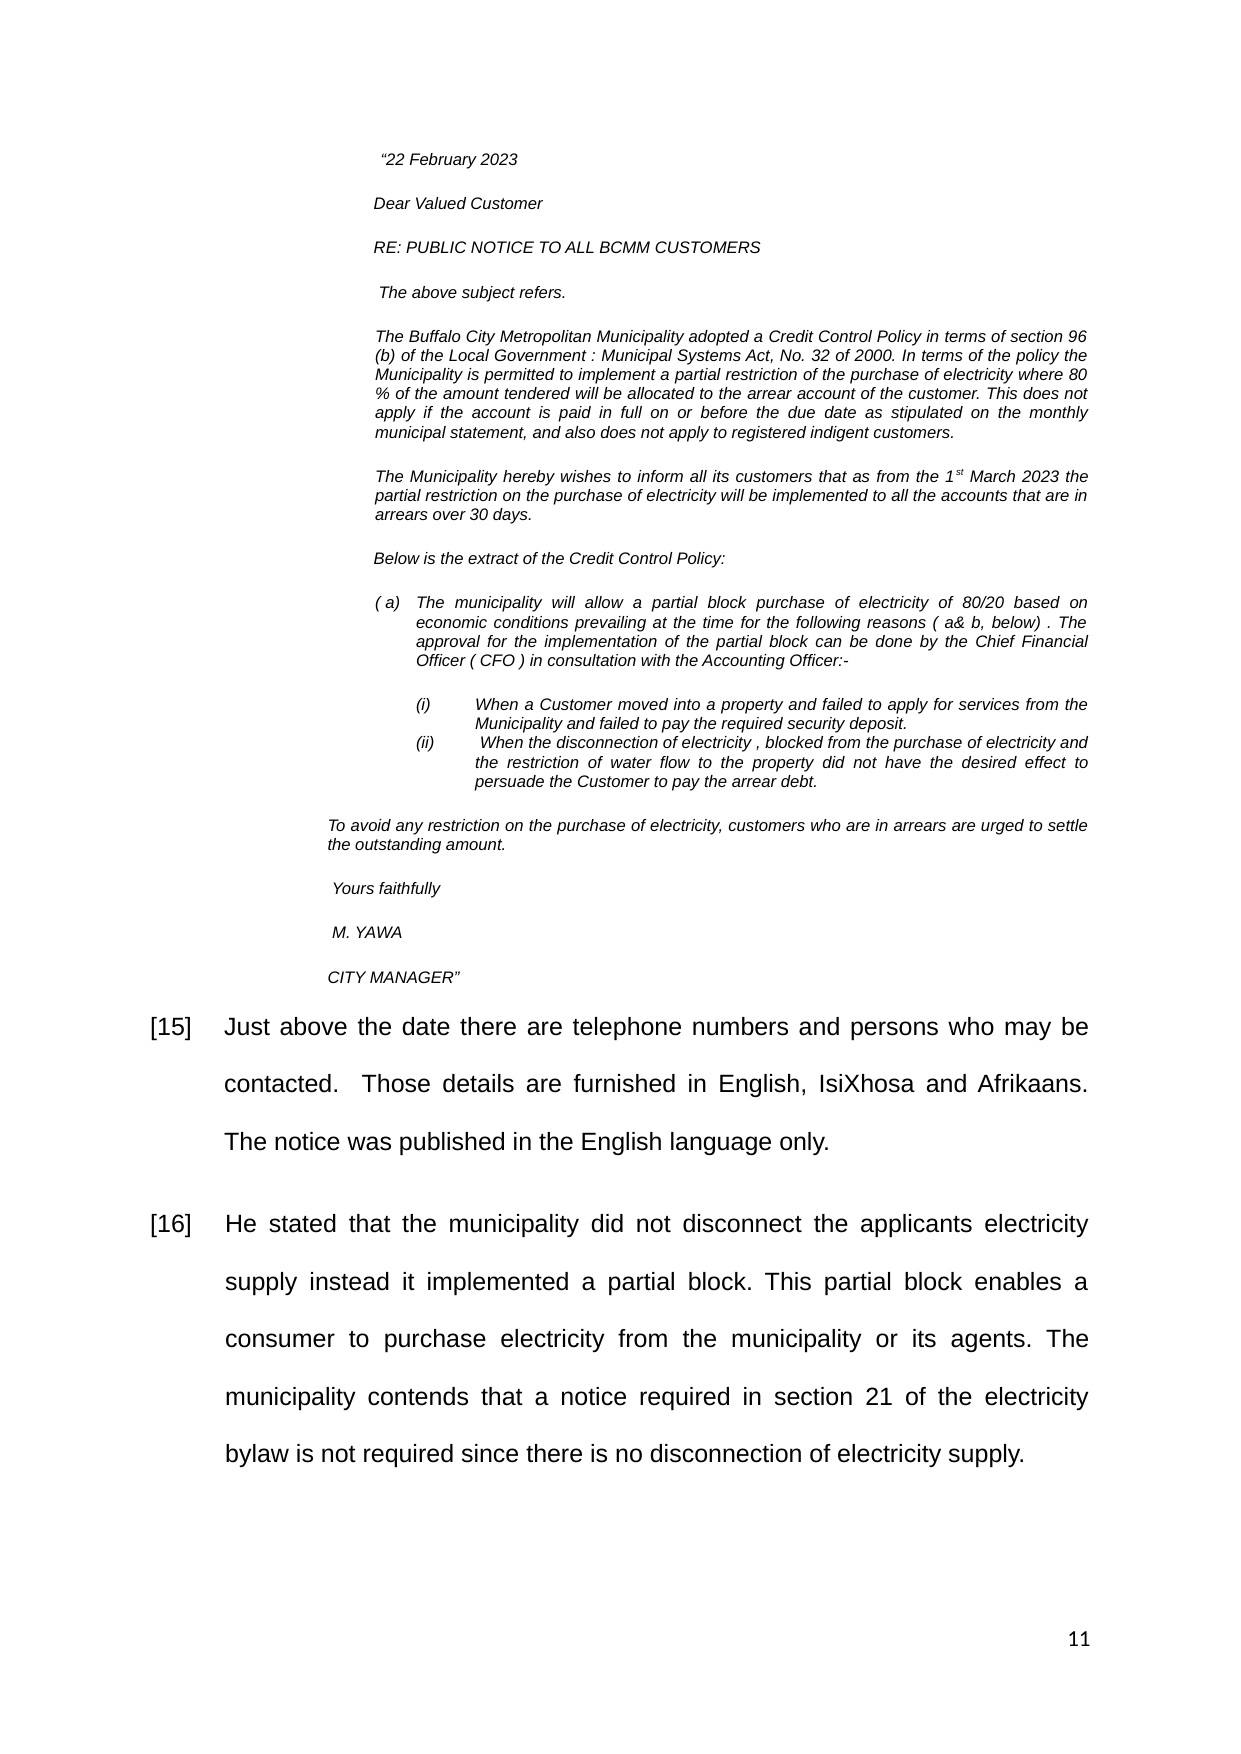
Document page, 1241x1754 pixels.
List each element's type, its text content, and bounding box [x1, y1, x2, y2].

text RE: PUBLIC NOTICE TO ALL BCMM CUSTOMERS [327, 238, 1090, 257]
list When a Customer moved into a property and failed to apply for services from the Municipality and failed to pay the required security deposit. [416, 695, 1090, 733]
text [16] He stated that the municipality did not disconnect the applicants electricity supply instead it implemented a partial block. This partial block enables a consumer to purchase electricity from the municipality or its agents. The municipality contends that a notice required in section 21 of the electricity bylaw is not required since there is no disconnection of electricity supply. [150, 1209, 1090, 1468]
text Below is the extract of the Credit Control Policy: [327, 549, 1090, 568]
text “22 February 2023 [327, 150, 1090, 169]
text The above subject refers. [327, 282, 1090, 302]
text The Municipality hereby wishes to inform all its customers that as from the 1st March 2023 the partial restriction on the purchase of electricity will be implemented to all the accounts that are in arrears over 30 days. [375, 467, 1090, 524]
text M. YAWA [327, 923, 1090, 942]
text [15] Just above the date there are telephone numbers and persons who may be contacted. Those details are furnished in English, IsiXhosa and Afrikaans. The notice was published in the English language only. [150, 1012, 1090, 1155]
text Dear Valued Customer [327, 194, 1090, 213]
text To avoid any restriction on the purchase of electricity, customers who are in arrears are urged to settle the outstanding amount. [327, 816, 1090, 854]
text ( a) The municipality will allow a partial block purchase of electricity of 80/20 based on economic conditions prevailing at the time for the following reasons ( a& b, below) . The approval for the implementation of the partial block can be done by the Chief Financial Officer ( CFO ) in consultation with the Accounting Officer:- [375, 593, 1090, 670]
list When the disconnection of electricity , blocked from the purchase of electricity and the restriction of water flow to the property did not have the desired effect to persuade the Customer to pay the arrear debt. [416, 733, 1090, 791]
text Yours faithfully [327, 879, 1090, 898]
text CITY MANAGER” [327, 967, 1090, 987]
text The Buffalo City Metropolitan Municipality adopted a Credit Control Policy in terms of section 96 (b) of the Local Government : Municipal Systems Act, No. 32 of 2000. In terms of the policy the Municipality is permitted to implement a partial restriction of the purchase of electricity where 80 % of the amount tendered will be allocated to the arrear account of the customer. This does not apply if the account is paid in full on or before the due date as stipulated on the monthly municipal statement, and also does not apply to registered indigent customers. [375, 327, 1090, 442]
